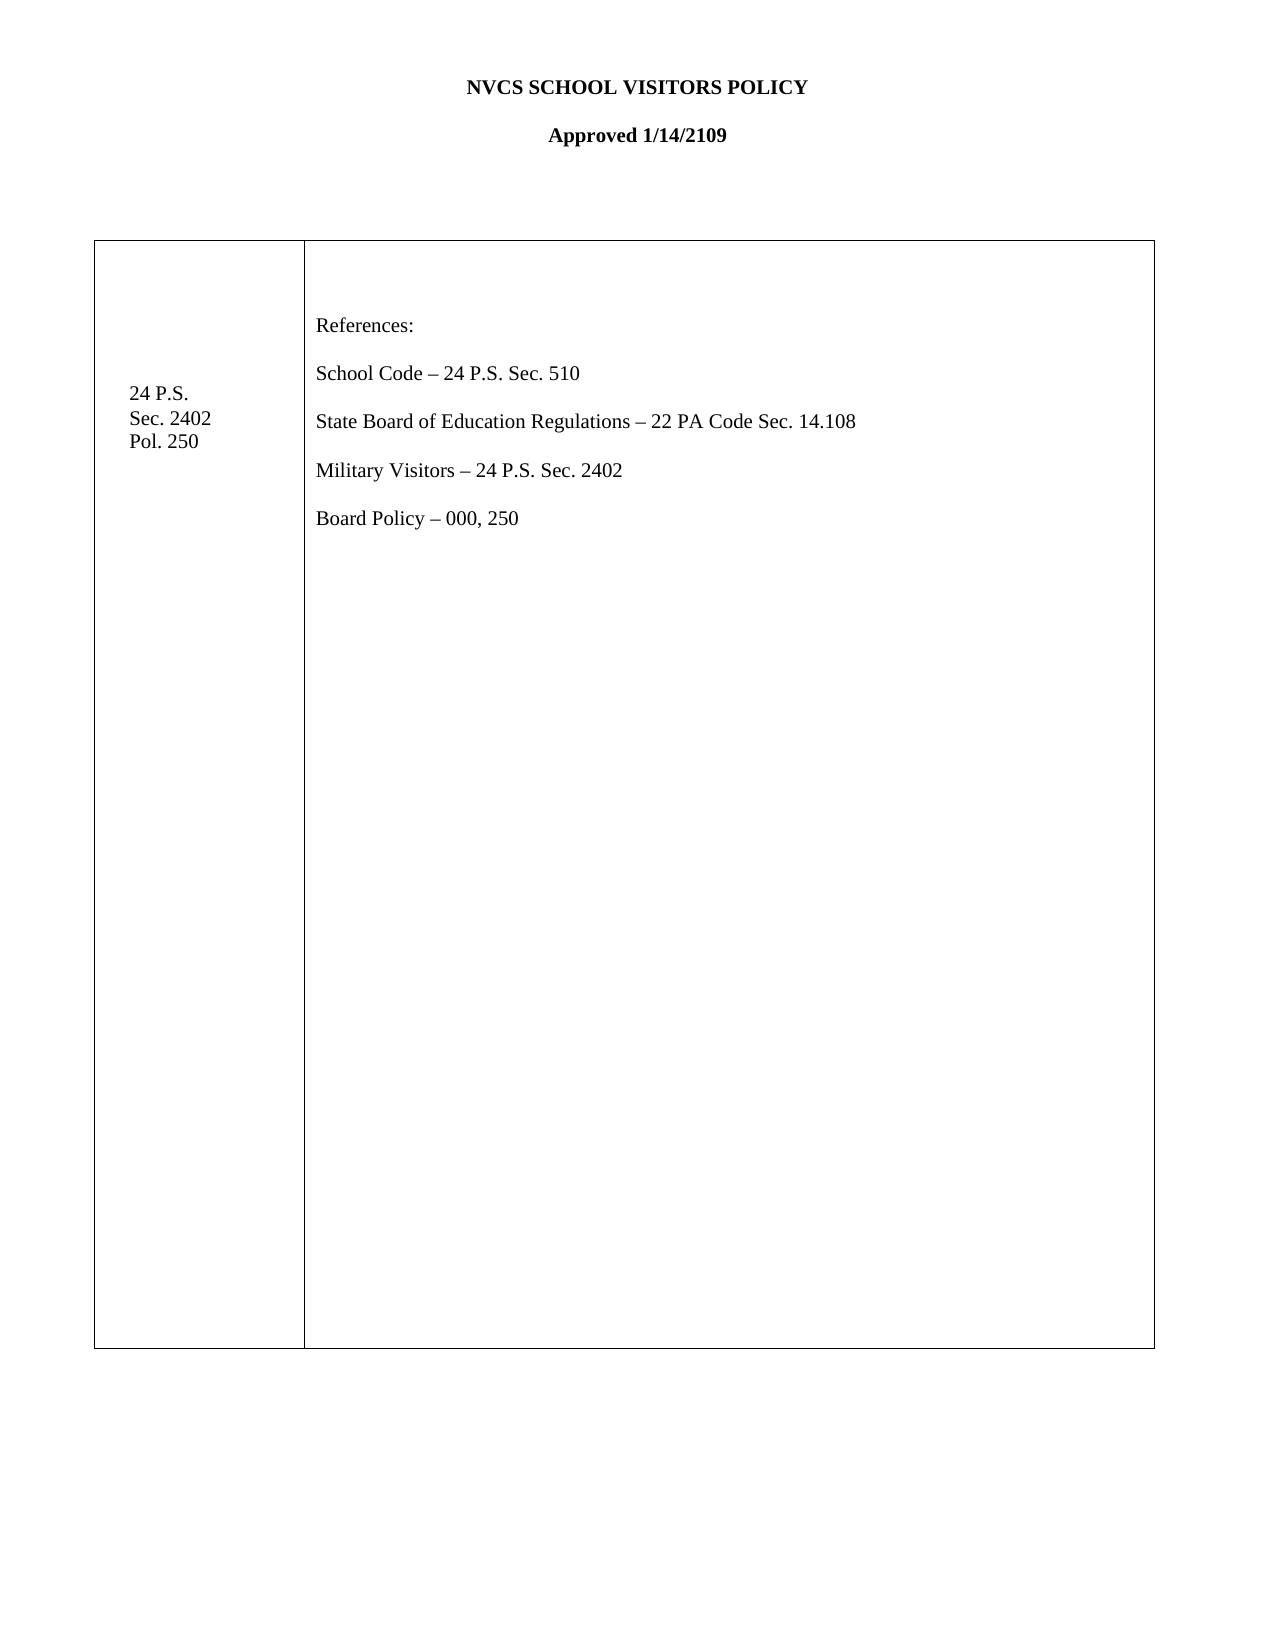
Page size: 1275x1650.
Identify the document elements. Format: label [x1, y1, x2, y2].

table_header [305, 241, 1154, 1348]
table_header [95, 241, 304, 1348]
